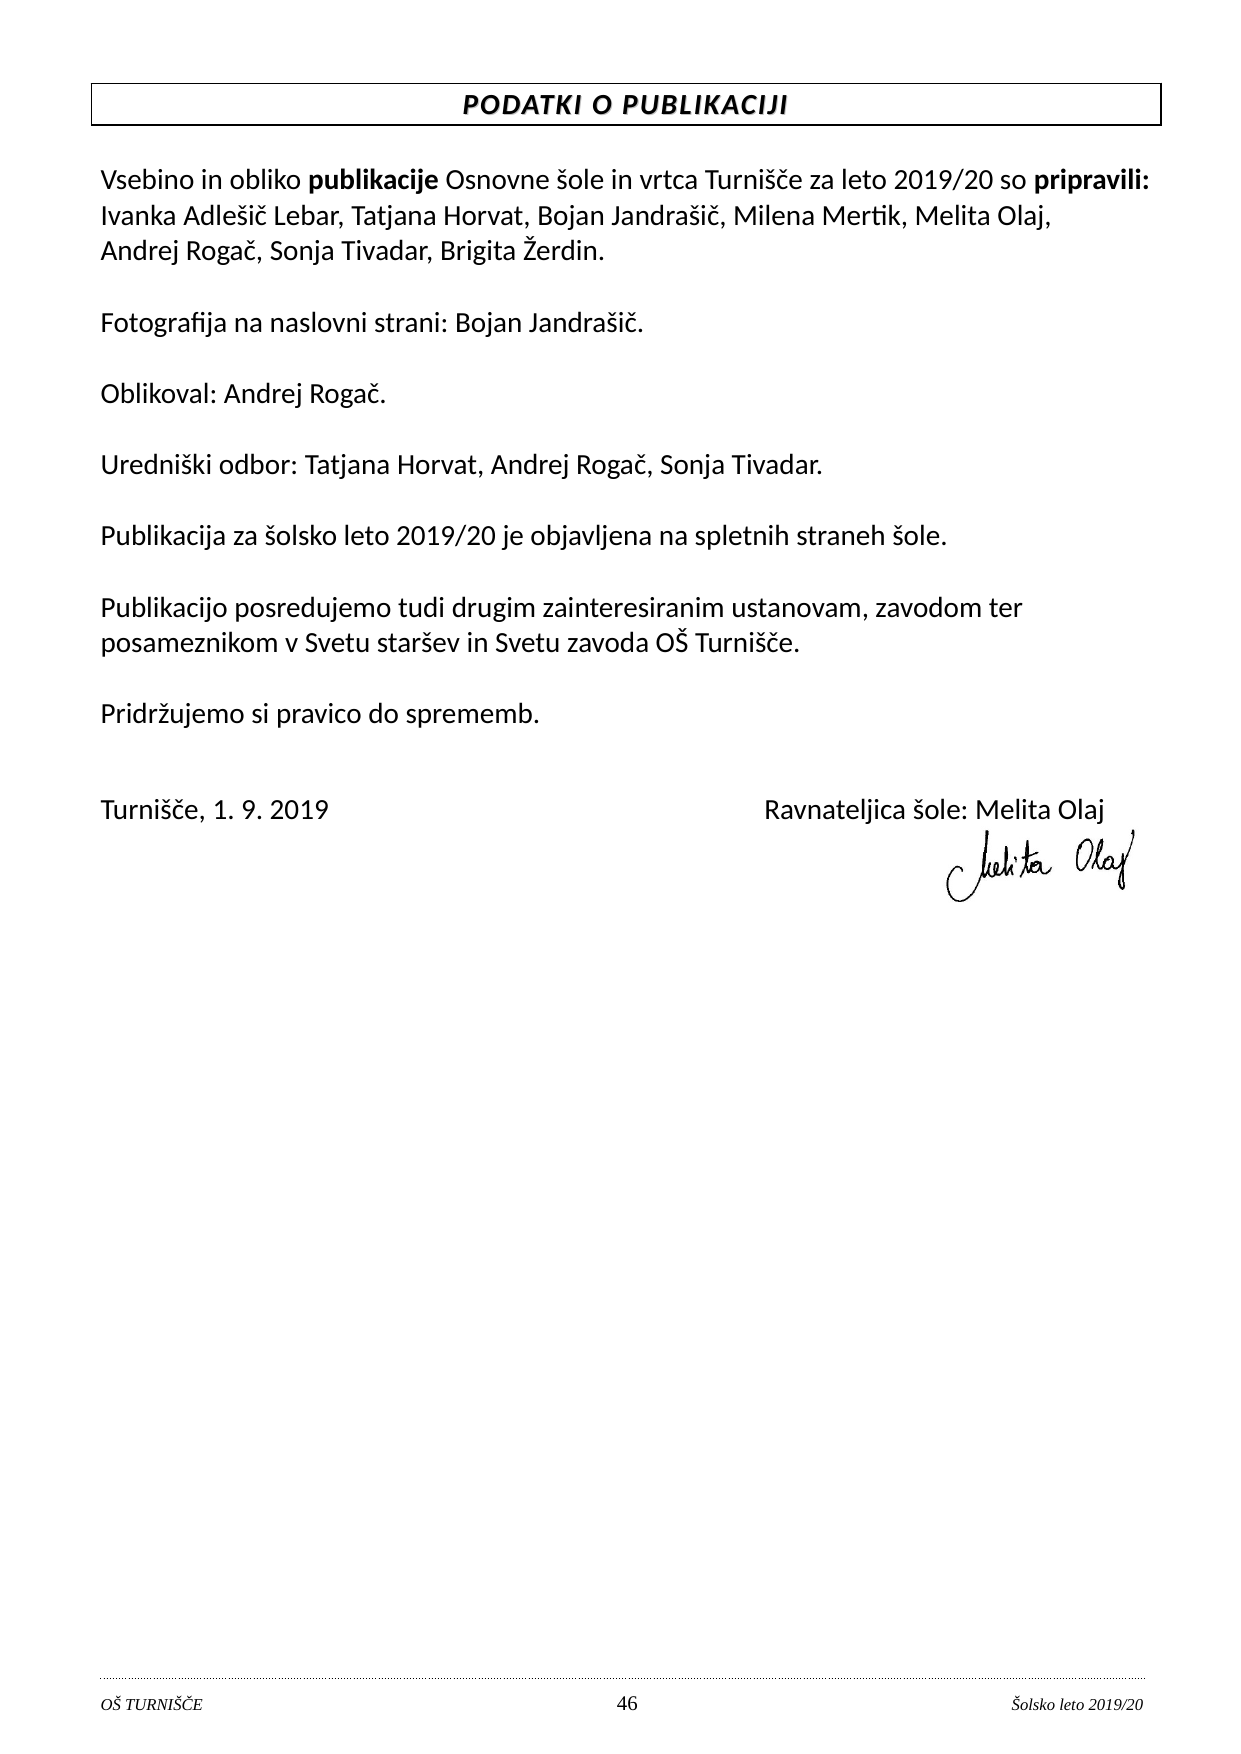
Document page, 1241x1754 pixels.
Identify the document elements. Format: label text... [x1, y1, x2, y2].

picture [931, 826, 1152, 917]
text Pridržujemo si pravico do sprememb. [100, 696, 1152, 731]
text Oblikoval: Andrej Rogač. [100, 375, 1152, 411]
text Vsebino in obliko publikacije Osnovne šole in vrtca Turnišče za leto 2019/20 so pripravili: Ivanka Adlešič Lebar, Tatjana Horvat, Bojan Jandrašič, Milena Mertik, Melita Olaj, Andrej Rogač, Sonja Tivadar, Brigita Žerdin. [100, 161, 1152, 268]
text Uredniški odbor: Tatjana Horvat, Andrej Rogač, Sonja Tivadar. [100, 446, 1152, 482]
text Fotografija na naslovni strani: Bojan Jandrašič. [100, 304, 1152, 339]
text Publikacijo posredujemo tudi drugim zainteresiranim ustanovam, zavodom ter posameznikom v Svetu staršev in Svetu zavoda OŠ Turnišče. [100, 589, 1152, 660]
subtitle PODATKI O PUBLIKACIJI [92, 84, 1160, 124]
text Publikacija za šolsko leto 2019/20 je objavljena na spletnih straneh šole. [100, 517, 1152, 553]
text Turnišče, 1. 9. 2019 Ravnateljica šole: Melita Olaj [100, 791, 1152, 826]
